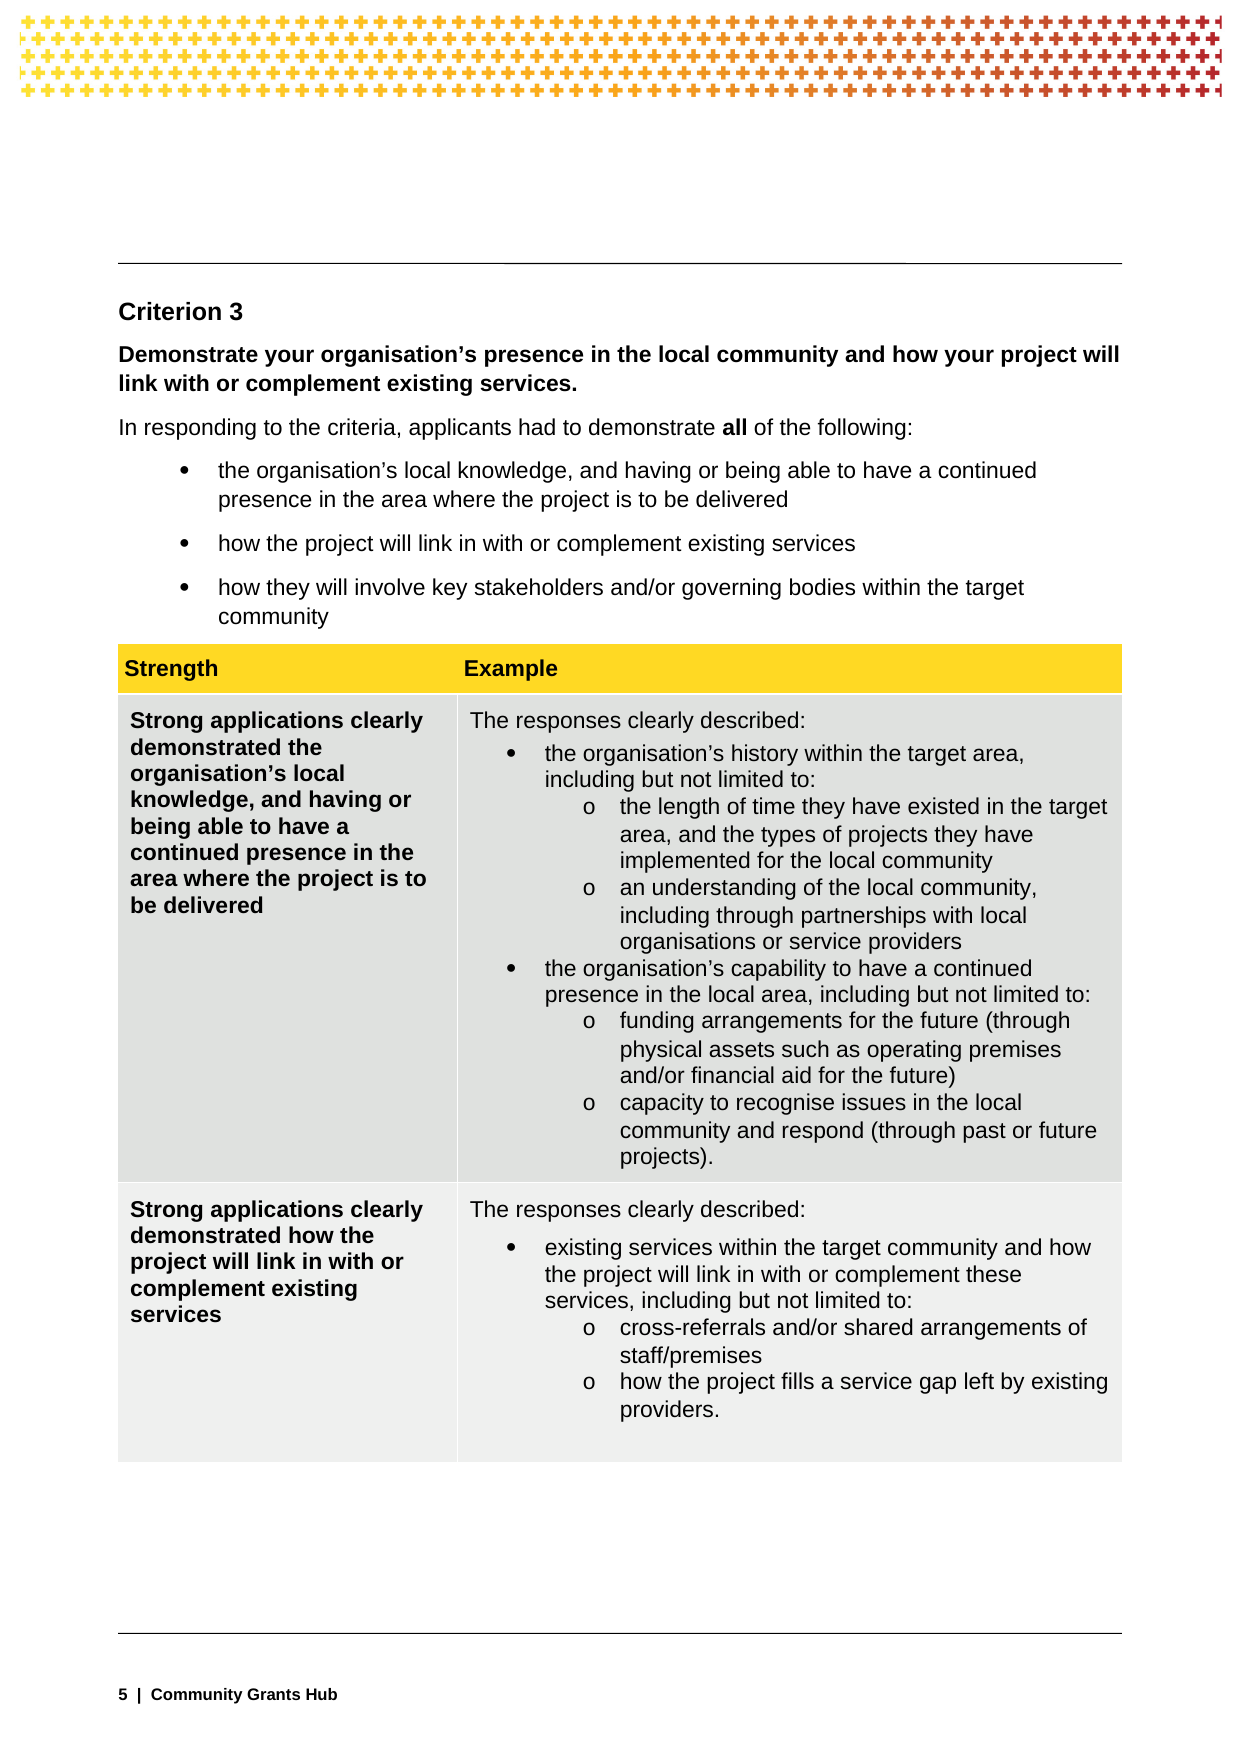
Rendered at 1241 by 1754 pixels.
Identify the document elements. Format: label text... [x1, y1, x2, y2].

table_cell The responses clearly described: existing services within the target community and how the project will link in with or complement these services, including but not limited to: cross-referrals and/or shared arrangements of staff/premises how the project fills a service gap left by existing providers. [458, 1183, 1122, 1462]
list how they will involve key stakeholders and/or governing bodies within the target community [180, 571, 1122, 629]
table_header Strength [118, 644, 458, 693]
table_cell Strong applications clearly demonstrated how the project will link in with or complement existing services [118, 1183, 457, 1462]
subtitle Criterion 3 [118, 295, 1122, 325]
list how the project will link in with or complement existing services [180, 527, 1122, 557]
table_header Example [458, 644, 1122, 693]
text Demonstrate your organisation’s presence in the local community and how your project will link with or complement existing services. [118, 338, 1122, 396]
text In responding to the criteria, applicants had to demonstrate all of the following: [118, 411, 1122, 440]
table_cell Strong applications clearly demonstrated the organisation’s local knowledge, and having or being able to have a continued presence in the area where the project is to be delivered [118, 695, 457, 1182]
list the organisation’s local knowledge, and having or being able to have a continued presence in the area where the project is to be delivered [180, 454, 1122, 513]
picture [0, 0, 1241, 107]
table_cell The responses clearly described: the organisation’s history within the target area, including but not limited to: the length of time they have existed in the target area, and the types of projects they have implemented for the local community an understanding of the local community, including through partnerships with local organisations or service providers the organisation’s capability to have a continued presence in the local area, including but not limited to: funding arrangements for the future (through physical assets such as operating premises and/or financial aid for the future) capacity to recognise issues in the local community and respond (through past or future projects). [458, 695, 1122, 1182]
